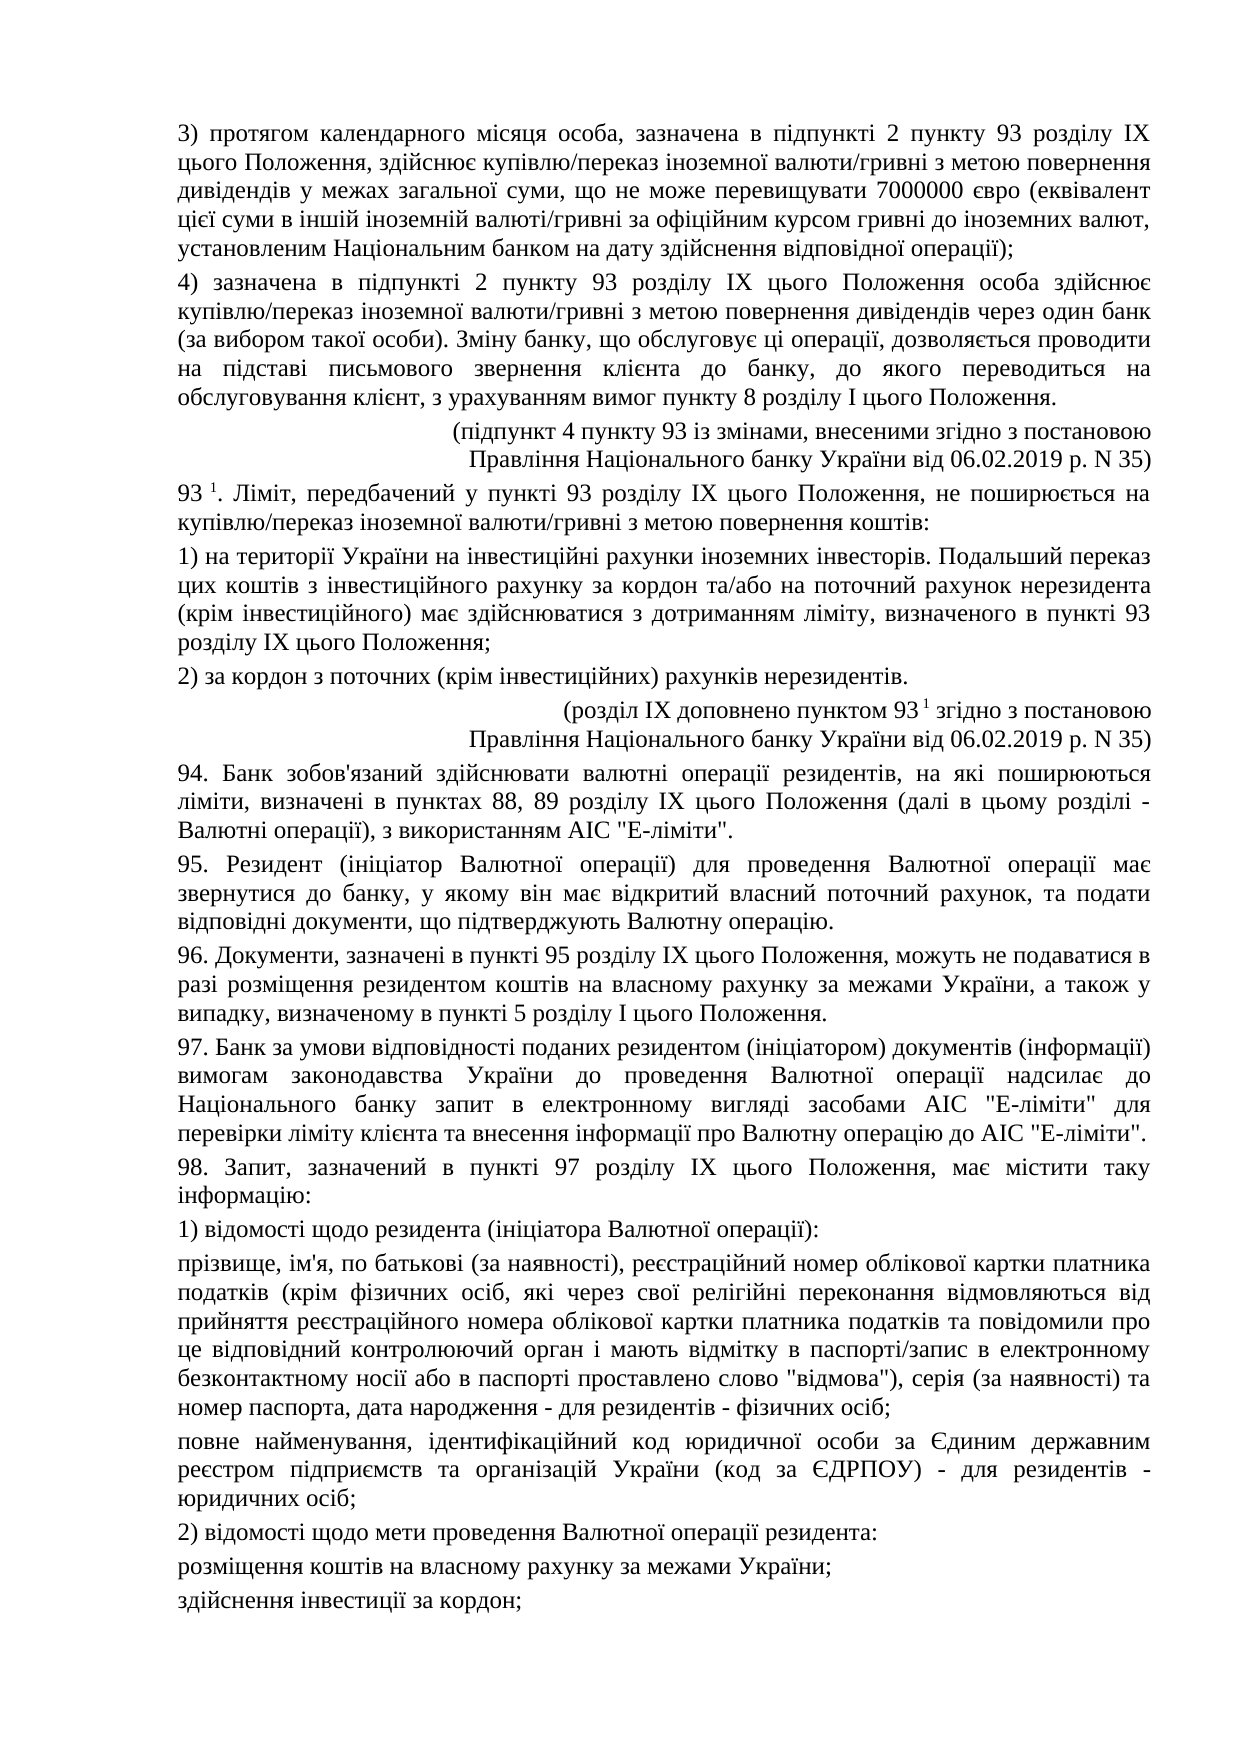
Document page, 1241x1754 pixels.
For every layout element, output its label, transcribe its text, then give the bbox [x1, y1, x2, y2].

text 2) за кордон з поточних (крім інвестиційних) рахунків нерезидентів. [177, 661, 1152, 690]
text 1) відомості щодо резидента (ініціатора Валютної операції): [177, 1214, 1152, 1243]
text (підпункт 4 пункту 93 із змінами, внесеними згідно з постановою Правління Національного банку України від 06.02.2019 р. N 35) [177, 416, 1152, 473]
text 2) відомості щодо мети проведення Валютної операції резидента: [177, 1517, 1152, 1546]
text 98. Запит, зазначений в пункті 97 розділу IX цього Положення, має містити таку інформацію: [177, 1152, 1152, 1209]
text 3) протягом календарного місяця особа, зазначена в підпункті 2 пункту 93 розділу IX цього Положення, здійснює купівлю/переказ іноземної валюти/гривні з метою повернення дивідендів у межах загальної суми, що не може перевищувати 7000000 євро (еквівалент цієї суми в іншій іноземній валюті/гривні за офіційним курсом гривні до іноземних валют, установленим Національним банком на дату здійснення відповідної операції); [177, 118, 1152, 262]
text 96. Документи, зазначені в пункті 95 розділу IX цього Положення, можуть не подаватися в разі розміщення резидентом коштів на власному рахунку за межами України, а також у випадку, визначеному в пункті 5 розділу I цього Положення. [177, 940, 1152, 1027]
text 1) на території України на інвестиційні рахунки іноземних інвесторів. Подальший переказ цих коштів з інвестиційного рахунку за кордон та/або на поточний рахунок нерезидента (крім інвестиційного) має здійснюватися з дотриманням ліміту, визначеного в пункті 93 розділу IX цього Положення; [177, 541, 1152, 656]
text 95. Резидент (ініціатор Валютної операції) для проведення Валютної операції має звернутися до банку, у якому він має відкритий власний поточний рахунок, та подати відповідні документи, що підтверджують Валютну операцію. [177, 849, 1152, 935]
text 97. Банк за умови відповідності поданих резидентом (ініціатором) документів (інформації) вимогам законодавства України до проведення Валютної операції надсилає до Національного банку запит в електронному вигляді засобами АІС "Е-ліміти" для перевірки ліміту клієнта та внесення інформації про Валютну операцію до АІС "Е-ліміти". [177, 1032, 1152, 1147]
text 94. Банк зобов'язаний здійснювати валютні операції резидентів, на які поширюються ліміти, визначені в пунктах 88, 89 розділу IX цього Положення (далі в цьому розділі - Валютні операції), з використанням АІС "Е-ліміти". [177, 758, 1152, 844]
text розміщення коштів на власному рахунку за межами України; [177, 1551, 1152, 1580]
text (розділ ІХ доповнено пунктом 93 1 згідно з постановою Правління Національного банку України від 06.02.2019 р. N 35) [177, 695, 1152, 752]
text повне найменування, ідентифікаційний код юридичної особи за Єдиним державним реєстром підприємств та організацій України (код за ЄДРПОУ) - для резидентів - юридичних осіб; [177, 1426, 1152, 1512]
text 4) зазначена в підпункті 2 пункту 93 розділу IX цього Положення особа здійснює купівлю/переказ іноземної валюти/гривні з метою повернення дивідендів через один банк (за вибором такої особи). Зміну банку, що обслуговує ці операції, дозволяється проводити на підставі письмового звернення клієнта до банку, до якого переводиться на обслуговування клієнт, з урахуванням вимог пункту 8 розділу I цього Положення. [177, 267, 1152, 411]
text здійснення інвестиції за кордон; [177, 1585, 1152, 1614]
text прізвище, ім'я, по батькові (за наявності), реєстраційний номер облікової картки платника податків (крім фізичних осіб, які через свої релігійні переконання відмовляються від прийняття реєстраційного номера облікової картки платника податків та повідомили про це відповідний контролюючий орган і мають відмітку в паспорті/запис в електронному безконтактному носії або в паспорті проставлено слово "відмова"), серія (за наявності) та номер паспорта, дата народження - для резидентів - фізичних осіб; [177, 1248, 1152, 1421]
text 93 1. Ліміт, передбачений у пункті 93 розділу IX цього Положення, не поширюється на купівлю/переказ іноземної валюти/гривні з метою повернення коштів: [177, 478, 1152, 536]
